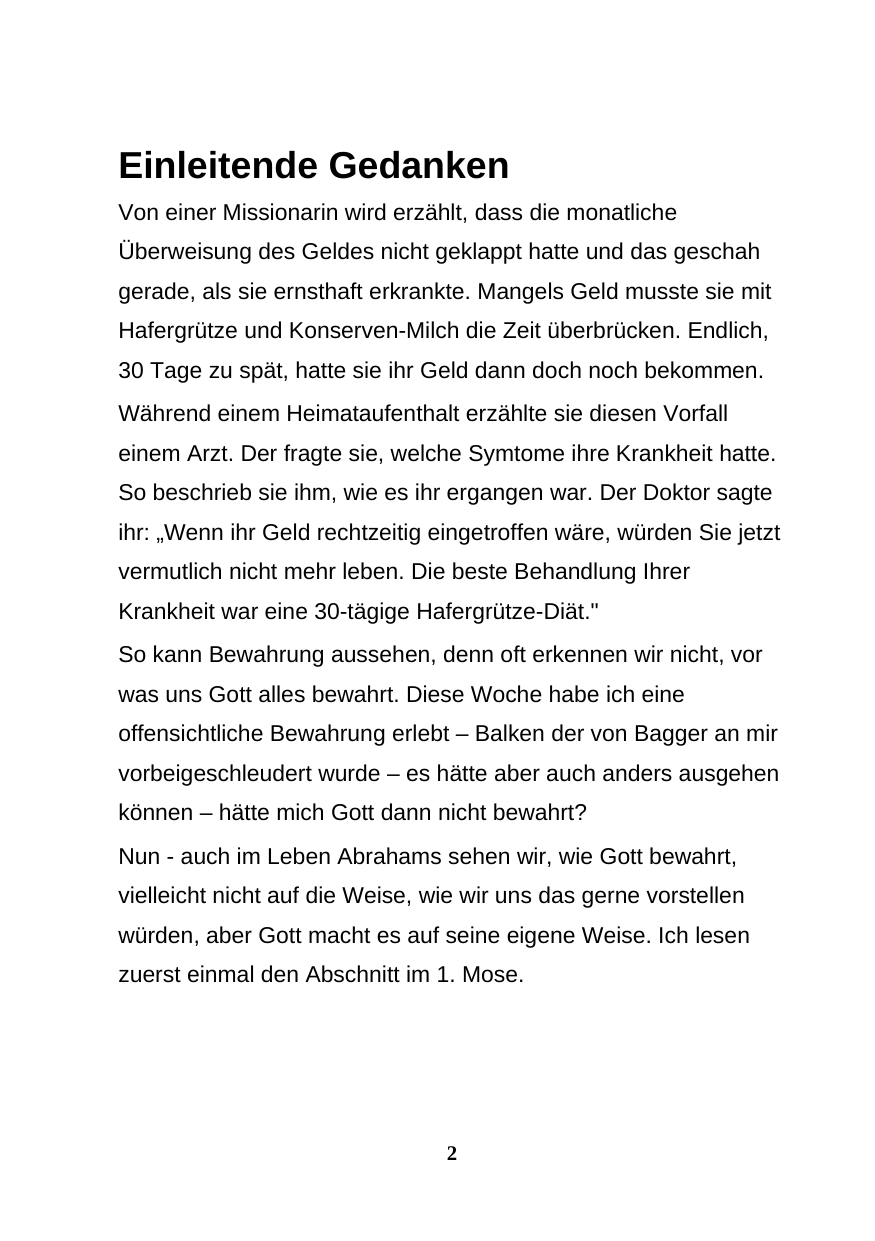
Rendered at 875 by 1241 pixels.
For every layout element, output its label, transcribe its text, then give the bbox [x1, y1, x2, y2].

list Von einer Missionarin wird erzählt, dass die monatliche Überweisung des Geldes nicht geklappt hatte und das geschah gerade, als sie ernsthaft erkrankte. Mangels Geld musste sie mit Hafergrütze und Konserven-Milch die Zeit überbrücken. Endlich, 30 Tage zu spät, hatte sie ihr Geld dann doch noch bekommen. [118, 199, 785, 383]
list Während einem Heimataufenthalt erzählte sie diesen Vorfall einem Arzt. Der fragte sie, welche Symtome ihre Krankheit hatte. So beschrieb sie ihm, wie es ihr ergangen war. Der Doktor sagte ihr: „Wenn ihr Geld rechtzeitig eingetroffen wäre, würden Sie jetzt vermutlich nicht mehr leben. Die beste Behandlung Ihrer Krankheit war eine 30-tägige Hafergrütze-Diät." [118, 400, 785, 624]
list Nun - auch im Leben Abrahams sehen wir, wie Gott bewahrt, vielleicht nicht auf die Weise, wie wir uns das gerne vorstellen würden, aber Gott macht es auf seine eigene Weise. Ich lesen zuerst einmal den Abschnitt im 1. Mose. [118, 843, 785, 988]
text Einleitende Gedanken [118, 143, 785, 186]
list So kann Bewahrung aussehen, denn oft erkennen wir nicht, vor was uns Gott alles bewahrt. Diese Woche habe ich eine offensichtliche Bewahrung erlebt – Balken der von Bagger an mir vorbeigeschleudert wurde – es hätte aber auch anders ausgehen können – hätte mich Gott dann nicht bewahrt? [118, 641, 785, 826]
